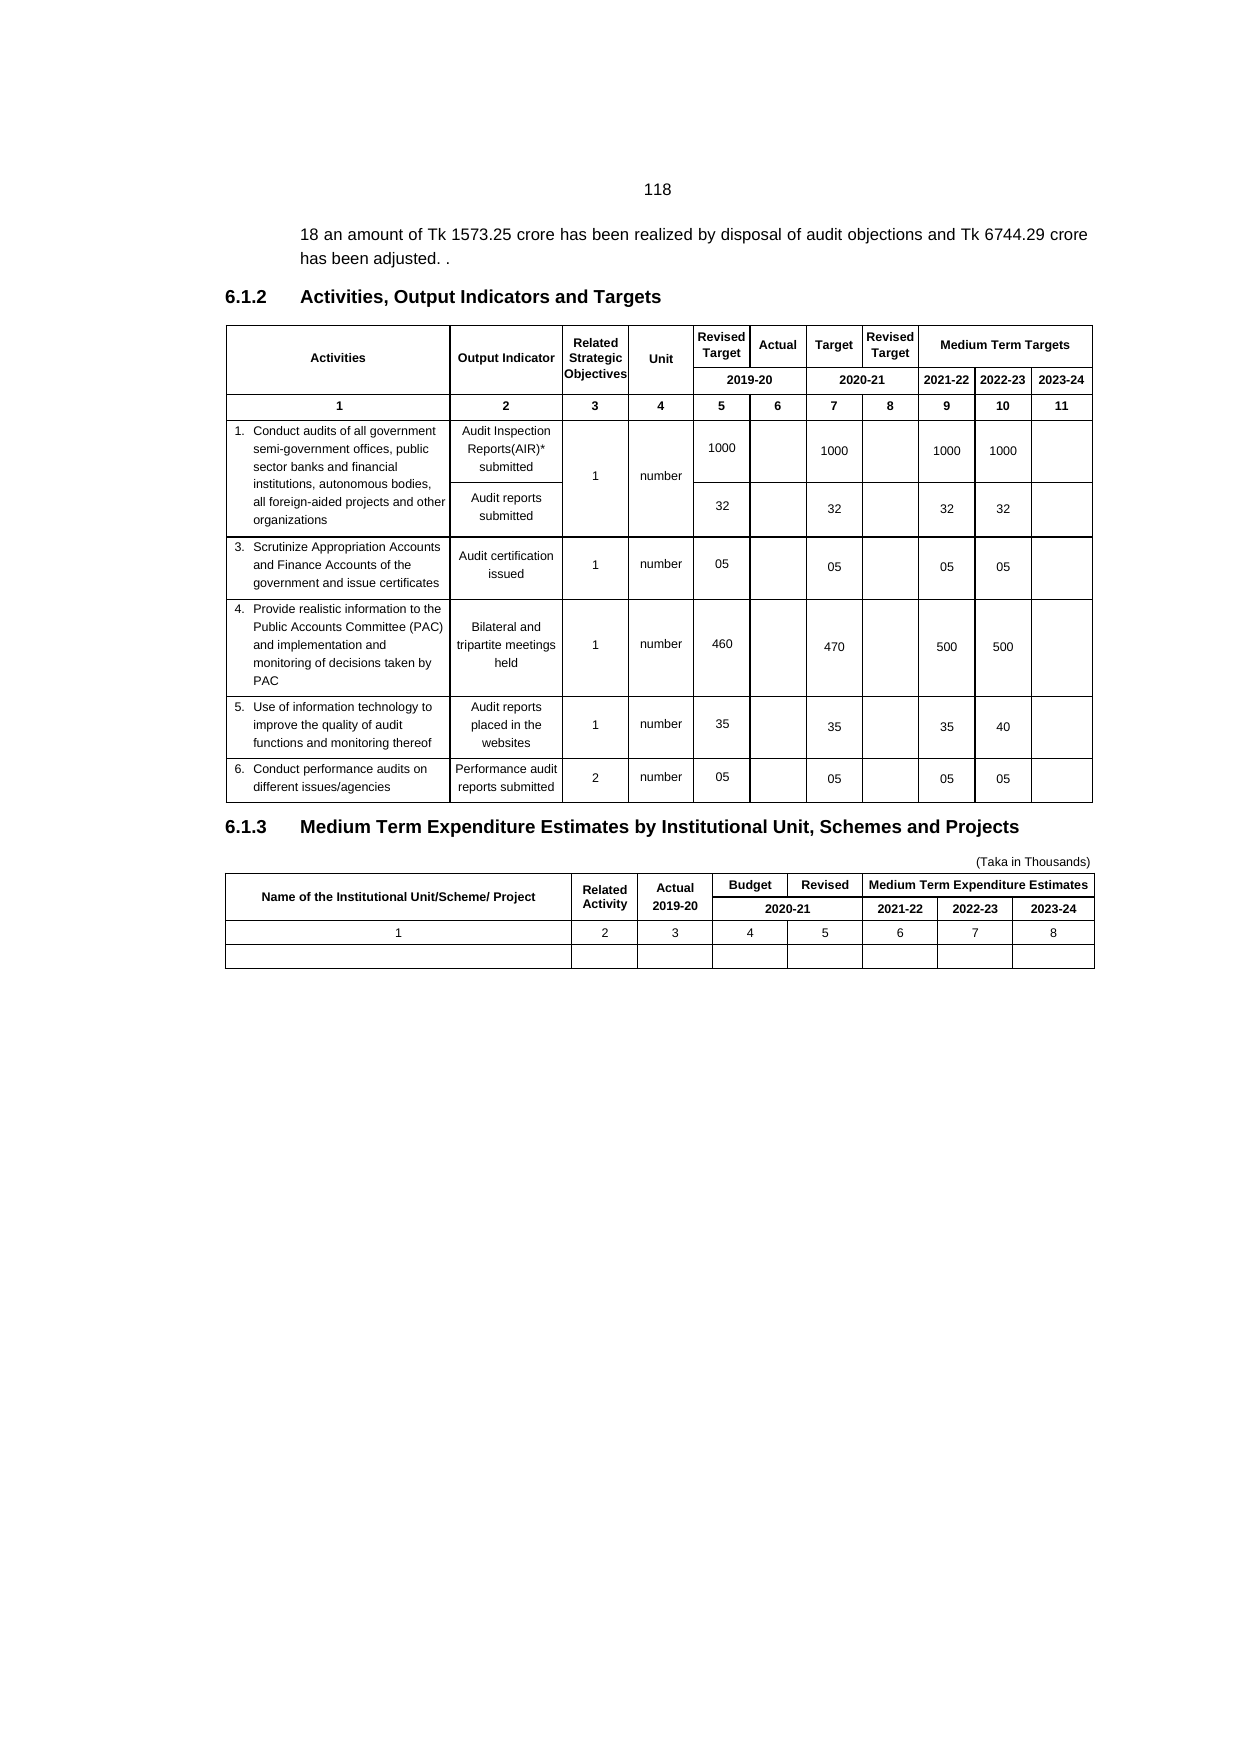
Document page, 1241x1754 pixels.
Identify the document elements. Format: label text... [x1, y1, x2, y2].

table_cell 2019-20 [694, 368, 806, 394]
table_cell 1000 [694, 421, 749, 482]
table_cell 05 [807, 759, 862, 802]
table_cell 3 [638, 921, 712, 944]
table_cell [751, 538, 806, 598]
table_header Medium Term Targets [919, 326, 1092, 367]
table_cell 5 [788, 921, 862, 944]
table_cell 1 [563, 421, 628, 536]
text 6.1.3 Medium Term Expenditure Estimates by Institutional Unit, Schemes and Projects [225, 816, 1090, 837]
table_header Name of the Institutional Unit/Scheme/ Project [226, 874, 571, 920]
table_cell 11 [1032, 395, 1092, 420]
table_cell Conduct performance audits on different issues/agencies [227, 759, 449, 802]
table_cell 2 [451, 395, 562, 420]
table_cell 500 [976, 600, 1031, 696]
table_header Activities [227, 326, 449, 394]
table_cell 05 [694, 538, 749, 598]
table_cell 500 [919, 600, 974, 696]
table_cell 05 [976, 538, 1031, 598]
table_cell 1000 [919, 421, 974, 482]
table_cell 2021-22 [919, 368, 974, 394]
table_cell 32 [694, 483, 749, 536]
table_cell 32 [807, 483, 862, 536]
table_cell [863, 945, 937, 968]
table_cell 05 [919, 538, 974, 598]
table_cell [1032, 538, 1092, 598]
table_cell Conduct audits of all government semi-government offices, public sector banks and financial institutions, autonomous bodies, all foreign-aided projects and other organizations [227, 421, 449, 536]
table_cell 7 [938, 921, 1012, 944]
text (Taka in Thousands) [225, 854, 1090, 868]
table_cell [638, 945, 712, 968]
table_cell [863, 483, 918, 536]
table_cell [1032, 759, 1092, 802]
table_cell 470 [807, 600, 862, 696]
table_cell number [629, 538, 693, 598]
table_cell 2020-21 [807, 368, 918, 394]
table_cell 460 [694, 600, 749, 696]
table_cell 05 [807, 538, 862, 598]
table_header Budget [713, 874, 787, 896]
table_cell number [629, 600, 693, 696]
table_cell Audit reports submitted [451, 483, 562, 536]
table_cell 05 [919, 759, 974, 802]
table_cell [1032, 483, 1092, 536]
table_cell [751, 600, 806, 696]
table_cell 5 [694, 395, 749, 420]
table_cell Audit certification issued [451, 538, 562, 598]
table_cell [751, 421, 806, 482]
table_cell [938, 945, 1012, 968]
table_cell [1013, 945, 1094, 968]
table_header Actual 2019-20 [638, 874, 712, 920]
table_header Target [807, 326, 862, 367]
table_cell [788, 945, 862, 968]
table_cell [1032, 697, 1092, 758]
table_cell Performance audit reports submitted [451, 759, 562, 802]
table_cell number [629, 759, 693, 802]
table_cell 6 [751, 395, 806, 420]
table_cell 1 [226, 921, 571, 944]
table_cell 4 [713, 921, 787, 944]
table_cell 2020-21 [713, 898, 862, 920]
table_header Actual [751, 326, 806, 367]
table_cell [863, 759, 918, 802]
table_cell 8 [1013, 921, 1094, 944]
table_cell [751, 697, 806, 758]
table_cell number [629, 697, 693, 758]
table_cell 1 [227, 395, 449, 420]
table_header Revised Target [694, 326, 749, 367]
table_cell 7 [807, 395, 862, 420]
table_cell 1000 [807, 421, 862, 482]
table_cell 05 [694, 759, 749, 802]
table_header Revised [788, 874, 862, 896]
table_cell 1 [563, 600, 628, 696]
table_cell 32 [919, 483, 974, 536]
table_cell 2022-23 [938, 898, 1012, 920]
table_cell Bilateral and tripartite meetings held [451, 600, 562, 696]
table_cell Use of information technology to improve the quality of audit functions and monitoring thereof [227, 697, 449, 758]
table_cell [863, 421, 918, 482]
table_cell 8 [863, 395, 918, 420]
table_cell 2 [563, 759, 628, 802]
table_cell 4 [629, 395, 693, 420]
table_cell 32 [976, 483, 1031, 536]
table_cell [1032, 600, 1092, 696]
table_cell [751, 759, 806, 802]
table_header Medium Term Expenditure Estimates [863, 874, 1094, 896]
table_cell 1 [563, 697, 628, 758]
table_header Related Strategic Objectives [563, 326, 628, 394]
table_cell 9 [919, 395, 974, 420]
table_cell [863, 697, 918, 758]
table_cell Audit Inspection Reports(AIR)* submitted [451, 421, 562, 482]
table_cell 2 [572, 921, 637, 944]
table_cell 10 [976, 395, 1031, 420]
table_cell 1000 [976, 421, 1031, 482]
table_cell 2021-22 [863, 898, 937, 920]
table_header Output Indicator [451, 326, 562, 394]
table_cell [863, 538, 918, 598]
table_cell Provide realistic information to the Public Accounts Committee (PAC) and implementation and monitoring of decisions taken by PAC [227, 600, 449, 696]
table_cell [226, 945, 571, 968]
table_header Related Activity [572, 874, 637, 920]
table_cell [863, 600, 918, 696]
table_cell 35 [919, 697, 974, 758]
table_cell 3 [563, 395, 628, 420]
table_cell [1032, 421, 1092, 482]
table_cell 35 [807, 697, 862, 758]
table_cell 40 [976, 697, 1031, 758]
text 6.1.2 Activities, Output Indicators and Targets [225, 285, 1090, 307]
table_cell [713, 945, 787, 968]
table_cell Scrutinize Appropriation Accounts and Finance Accounts of the government and issue certificates [227, 538, 449, 598]
table_cell number [629, 421, 693, 536]
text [225, 225, 1090, 268]
table_cell 05 [976, 759, 1031, 802]
table_cell 2023-24 [1013, 898, 1094, 920]
table_cell 2022-23 [976, 368, 1031, 394]
table_cell 2023-24 [1032, 368, 1092, 394]
table_header Unit [629, 326, 693, 394]
table_cell 35 [694, 697, 749, 758]
table_cell [572, 945, 637, 968]
table_cell 6 [863, 921, 937, 944]
table_cell [751, 483, 806, 536]
table_cell 1 [563, 538, 628, 598]
table_header Revised Target [863, 326, 918, 367]
table_cell Audit reports placed in the websites [451, 697, 562, 758]
